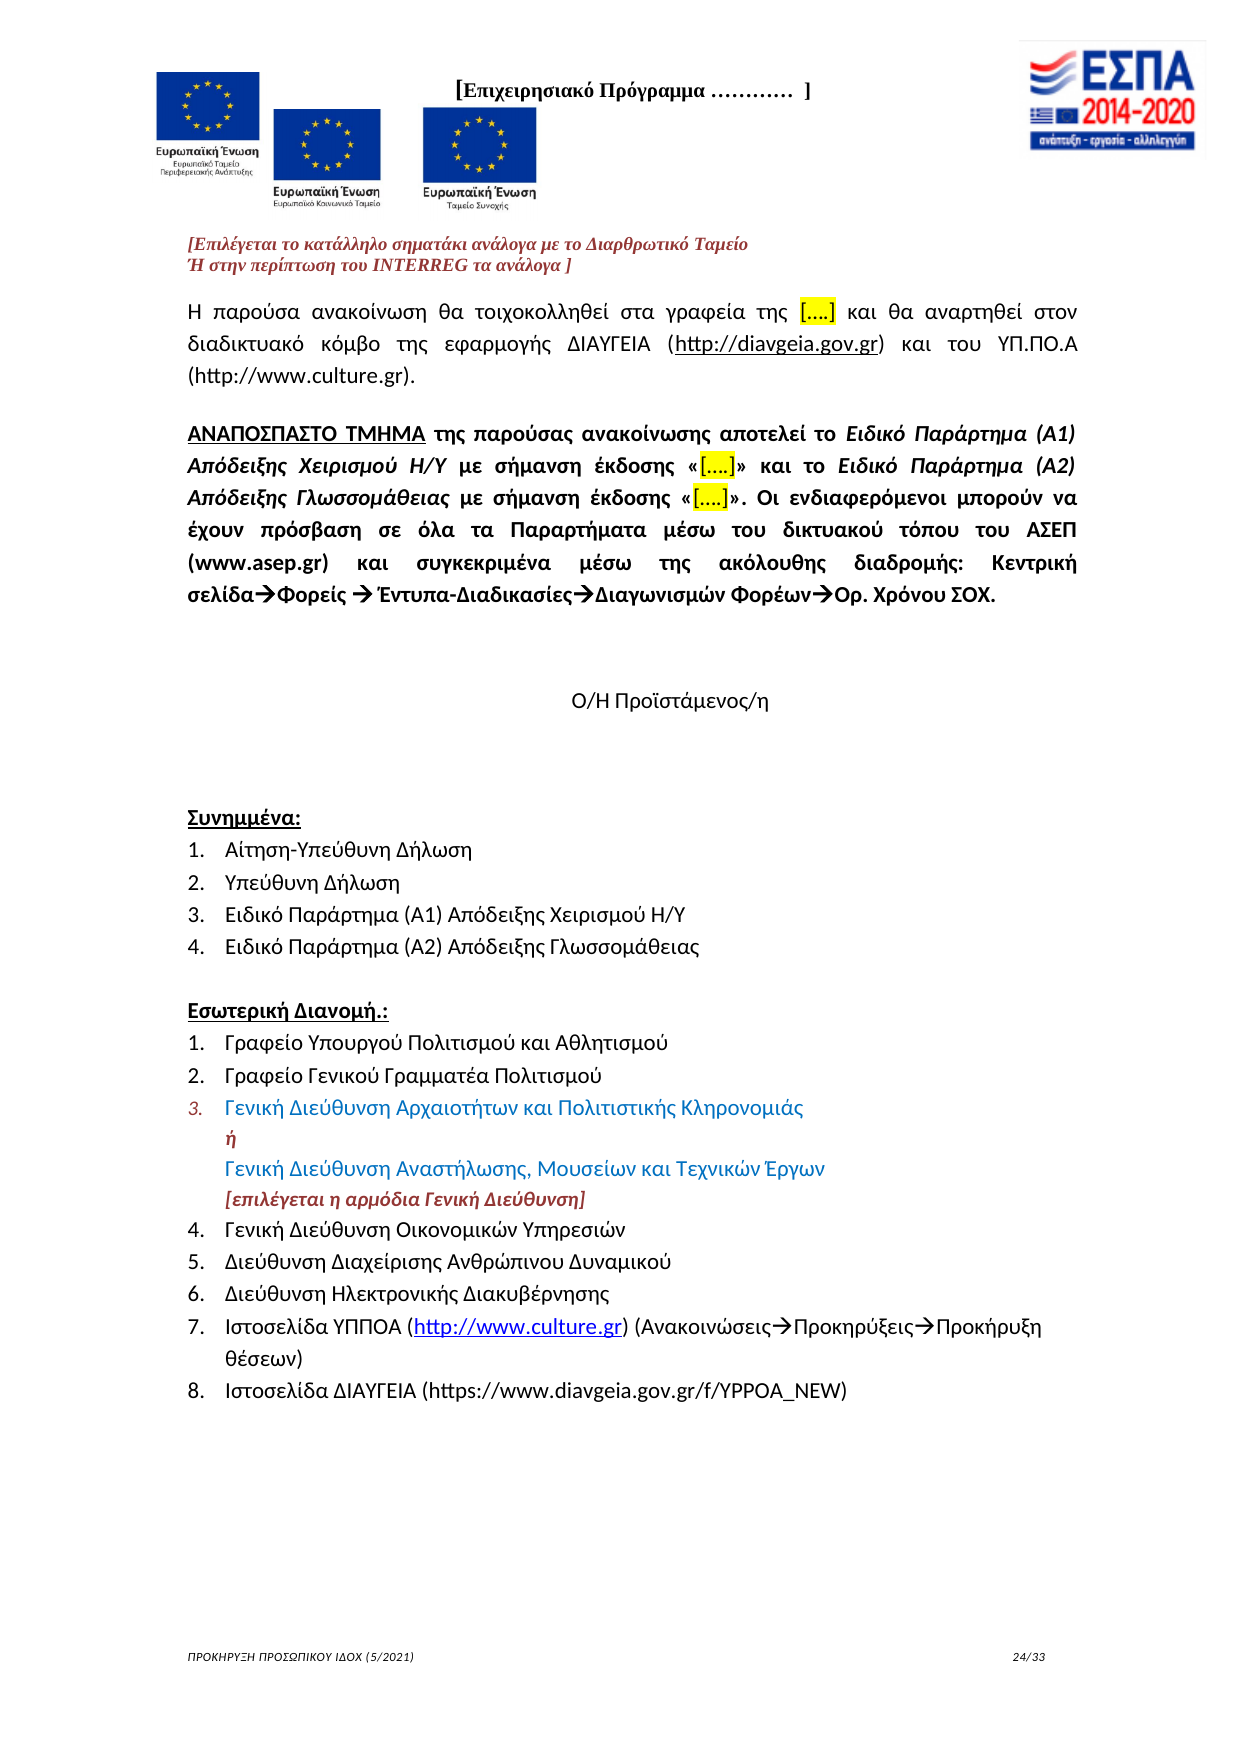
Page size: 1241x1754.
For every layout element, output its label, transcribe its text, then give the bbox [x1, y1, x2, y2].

text Ο/Η Προϊστάμενος/η [187, 686, 1078, 714]
text Εσωτερική Διανομή.: [187, 996, 1078, 1024]
list Ιστοσελίδα ΥΠΠΟΑ (http://www.culture.gr) (ΑνακοινώσειςΠροκηρύξειςΠροκήρυξη θέσεων) [187, 1312, 1078, 1372]
text ΑΝΑΠΟΣΠΑΣΤΟ ΤΜΗΜΑ της παρούσας ανακοίνωσης αποτελεί το Ειδικό Παράρτημα (Α1) Απόδειξης Χειρισμού Η/Υ με σήμανση έκδοσης «[….]» και το Ειδικό Παράρτημα (Α2) Απόδειξης Γλωσσομάθειας με σήμανση έκδοσης «[….]». Οι ενδιαφερόμενοι μπορούν να έχουν πρόσβαση σε όλα τα Παραρτήματα μέσω του δικτυακού τόπου του ΑΣΕΠ (www.asep.gr) και συγκεκριμένα μέσω της ακόλουθης διαδρομής: Κεντρική σελίδαΦορείς Έντυπα-ΔιαδικασίεςΔιαγωνισμών ΦορέωνΟρ. Χρόνου ΣΟΧ. [187, 419, 1078, 608]
list Γενική Διεύθυνση Οικονομικών Υπηρεσιών [187, 1215, 1078, 1243]
picture [1018, 40, 1207, 160]
list Γραφείο Υπουργού Πολιτισμού και Αθλητισμού [187, 1028, 1078, 1057]
list Ειδικό Παράρτημα (Α2) Απόδειξης Γλωσσομάθειας [187, 932, 1078, 960]
list Διεύθυνση Ηλεκτρονικής Διακυβέρνησης [187, 1279, 1078, 1308]
text Συνημμένα: [187, 803, 1078, 831]
list Ιστοσελίδα ΔΙΑΥΓΕΙΑ (https://www.diavgeia.gov.gr/f/YPPOA_NEW) [187, 1376, 1078, 1404]
text Η παρούσα ανακοίνωση θα τοιχοκολληθεί στα γραφεία της [….] και θα αναρτηθεί στον διαδικτυακό κόμβο της εφαρμογής ΔΙΑΥΓΕΙΑ (http://diavgeia.gov.gr) και του ΥΠ.ΠΟ.Α (http://www.culture.gr). [187, 297, 1078, 390]
picture [151, 64, 389, 220]
list Υπεύθυνη Δήλωση [187, 868, 1078, 896]
list Αίτηση-Υπεύθυνη Δήλωση [187, 835, 1078, 863]
list Ειδικό Παράρτημα (Α1) Απόδειξης Χειρισμού Η/Υ [187, 900, 1078, 928]
list Γενική Διεύθυνση Αρχαιοτήτων και Πολιτιστικής Κληρονομιάς ή Γενική Διεύθυνση Αναστήλωσης, Μουσείων και Τεχνικών Έργων [επιλέγεται η αρμόδια Γενική Διεύθυνση] [187, 1093, 1078, 1211]
list Γραφείο Γενικού Γραμματέα Πολιτισμού [187, 1061, 1078, 1089]
picture [415, 103, 544, 222]
list Διεύθυνση Διαχείρισης Ανθρώπινου Δυναμικού [187, 1247, 1078, 1275]
